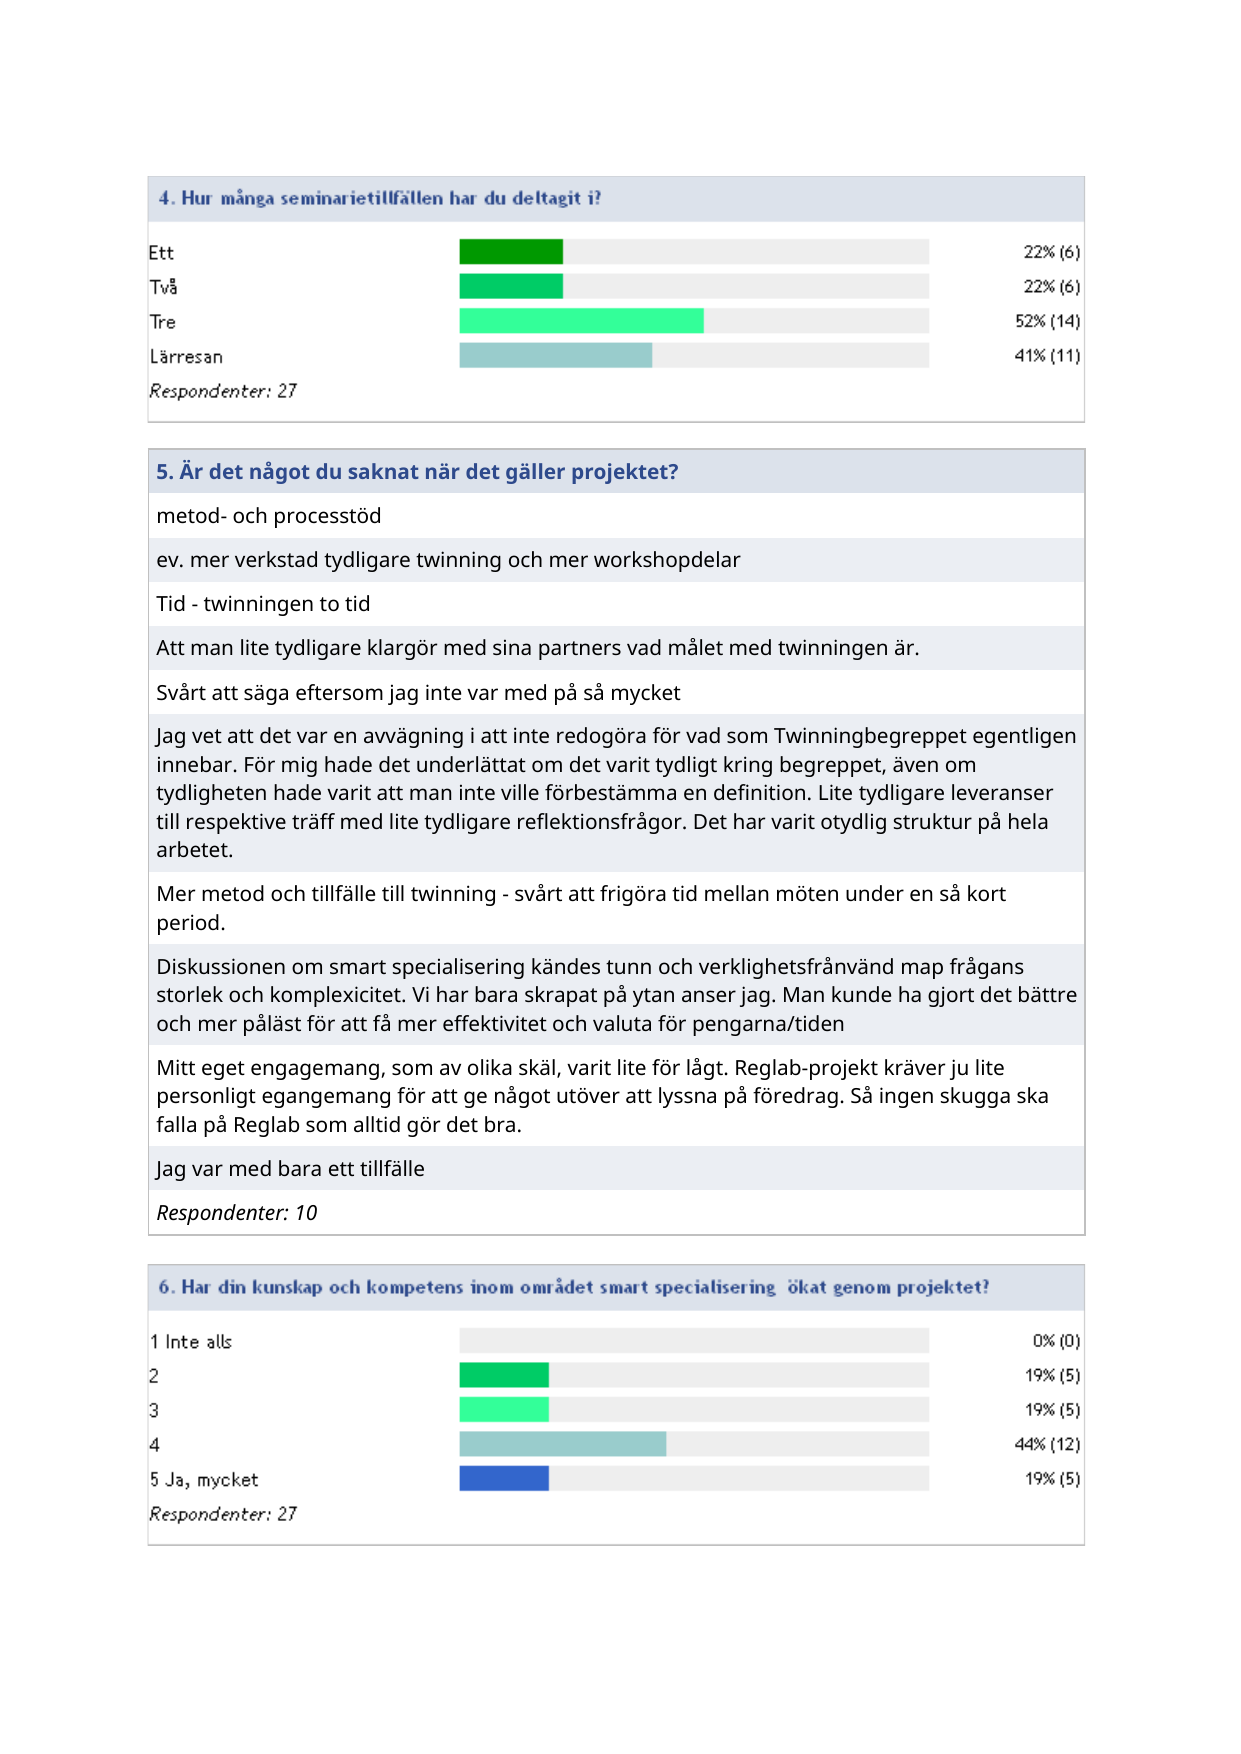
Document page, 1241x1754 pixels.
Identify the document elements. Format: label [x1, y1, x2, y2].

picture [147, 176, 1085, 423]
table_header [149, 1190, 1084, 1234]
picture [147, 1264, 1085, 1546]
